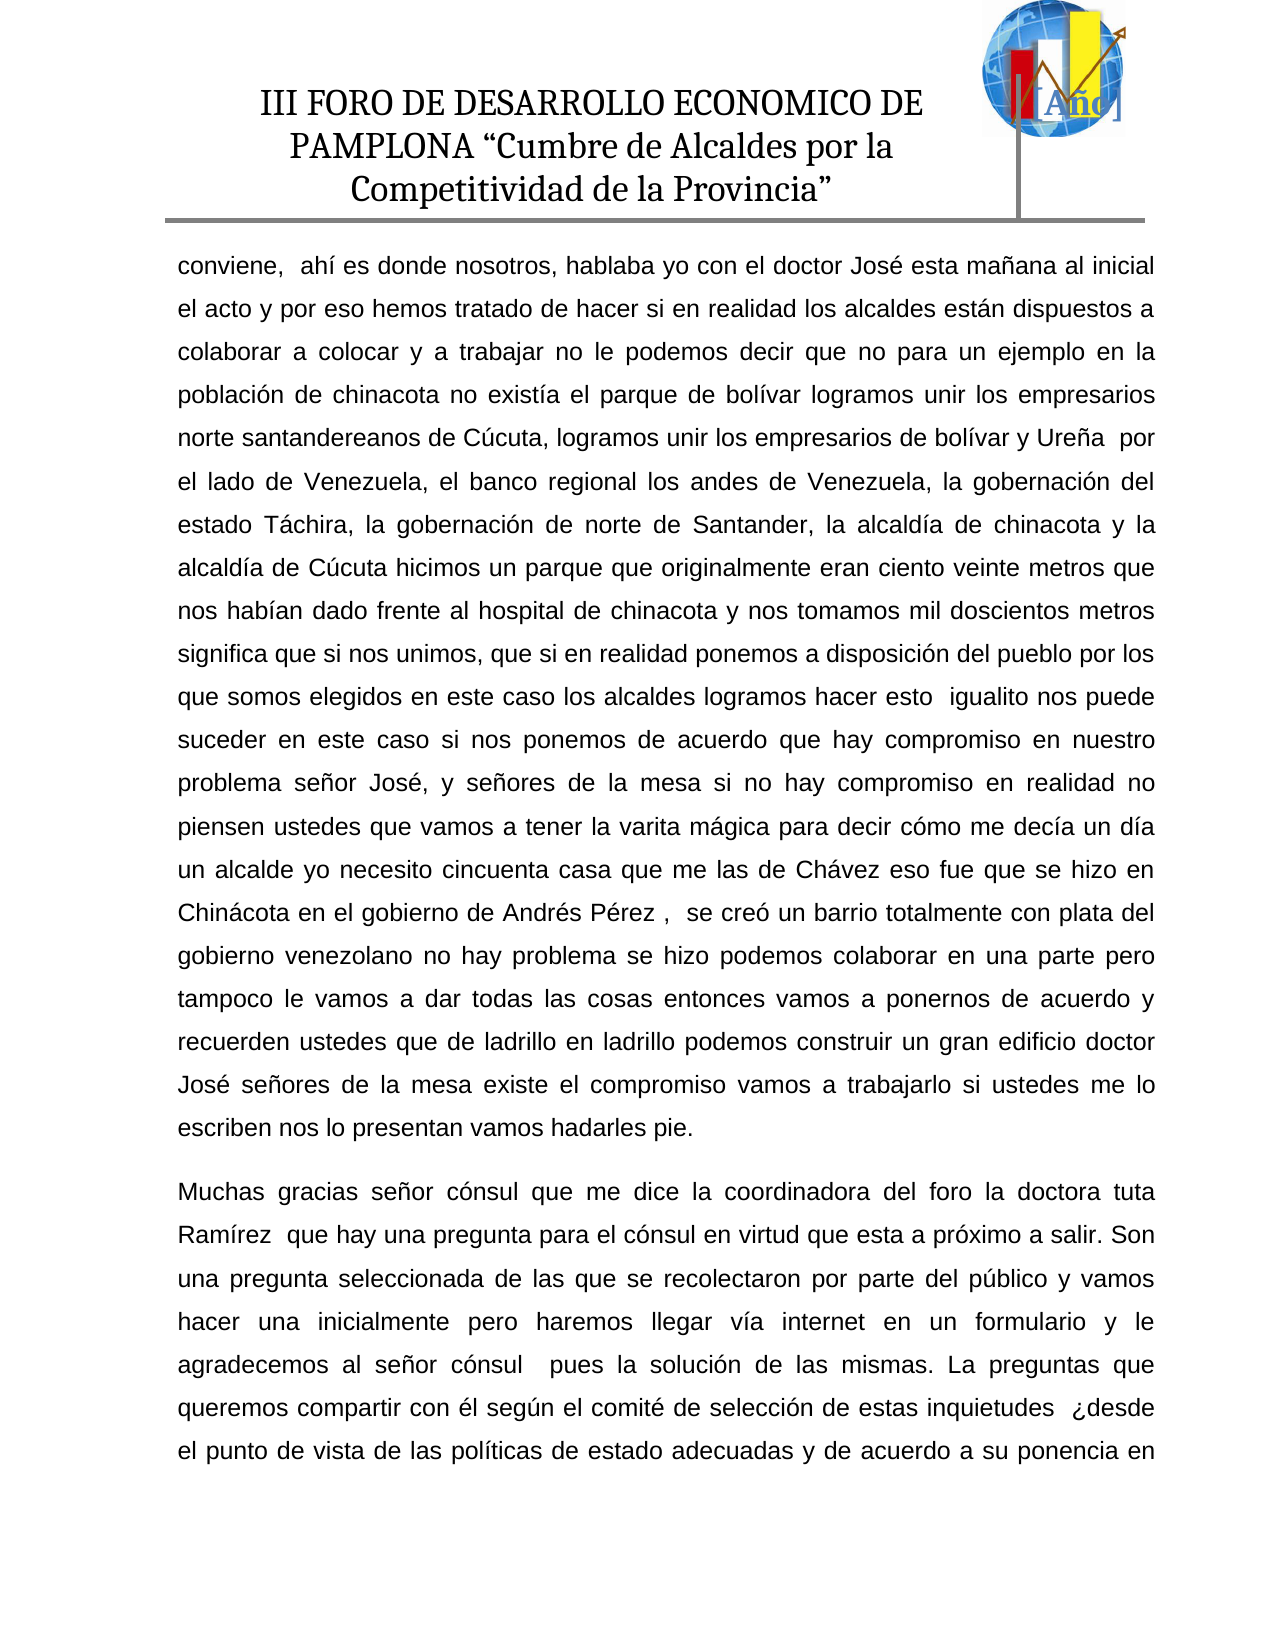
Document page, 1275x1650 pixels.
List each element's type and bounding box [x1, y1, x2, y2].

text [177, 1177, 1157, 1465]
text [177, 251, 1157, 1142]
